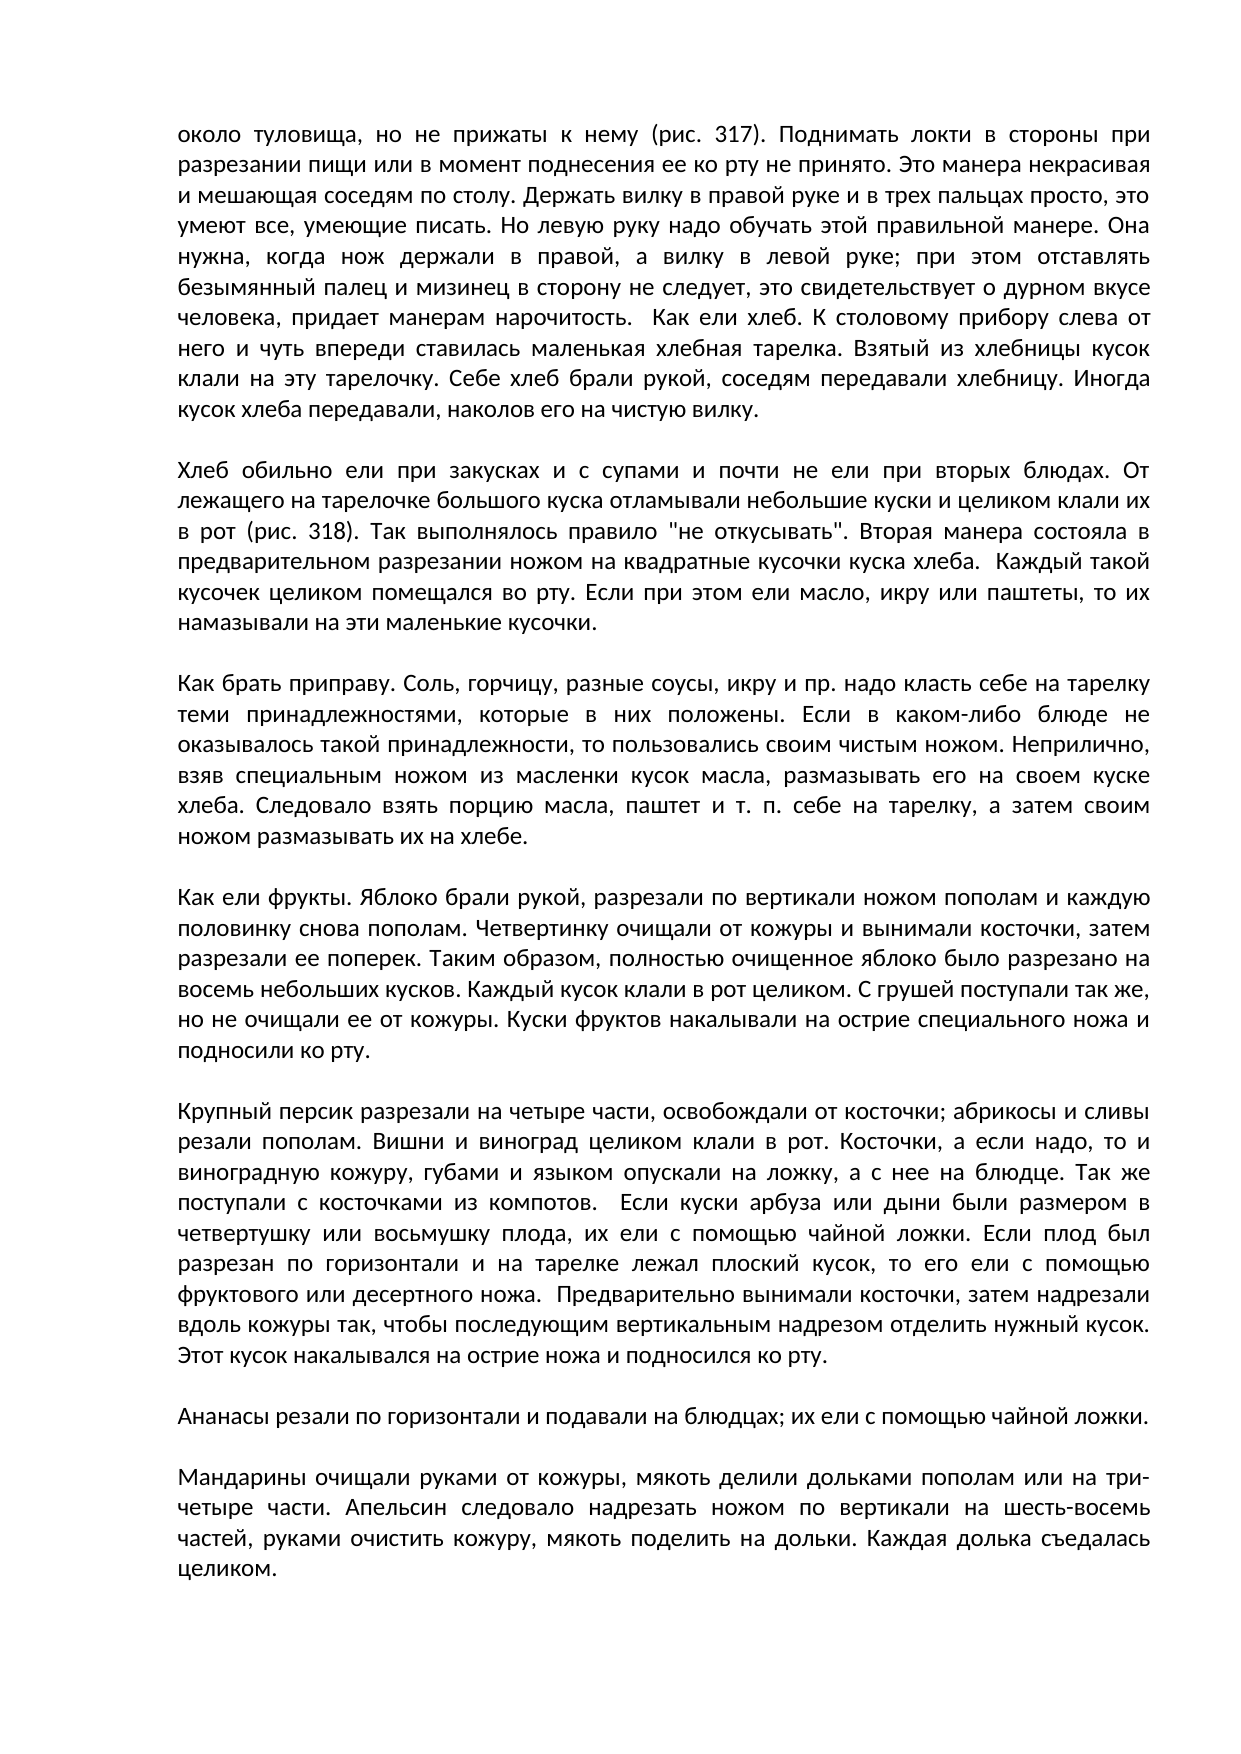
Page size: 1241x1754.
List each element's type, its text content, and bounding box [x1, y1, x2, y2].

text Ананасы резали по горизонтали и подавали на блюдцах; их ели с помощью чайной ложки. [177, 1400, 1152, 1431]
text Как ели фрукты. Яблоко брали рукой, разрезали по вертикали ножом пополам и каждую половинку снова пополам. Четвертинку очищали от кожуры и вынимали косточки, затем разрезали ее поперек. Таким образом, полностью очищенное яблоко было разрезано на восемь небольших кусков. Каждый кусок клали в рот целиком. С грушей поступали так же, но не очищали ее от кожуры. Куски фруктов накалывали на острие специального ножа и подносили ко рту. [177, 881, 1152, 1064]
text Крупный персик разрезали на четыре части, освобождали от косточки; абрикосы и сливы резали пополам. Вишни и виноград целиком клали в рот. Косточки, а если надо, то и виноградную кожуру, губами и языком опускали на ложку, а с нее на блюдце. Так же поступали с косточками из компотов. Если куски арбуза или дыни были размером в четвертушку или восьмушку плода, их ели с помощью чайной ложки. Если плод был разрезан по горизонтали и на тарелке лежал плоский кусок, то его ели с помощью фруктового или десертного ножа. Предварительно вынимали косточки, затем надрезали вдоль кожуры так, чтобы последующим вертикальным надрезом отделить нужный кусок. Этот кусок накалывался на острие ножа и подносился ко рту. [177, 1095, 1152, 1369]
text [177, 118, 1152, 423]
text Хлеб обильно ели при закусках и с супами и почти не ели при вторых блюдах. От лежащего на тарелочке большого куска отламывали небольшие куски и целиком клали их в рот (рис. 318). Так выполнялось правило "не откусывать". Вторая манера состояла в предварительном разрезании ножом на квадратные кусочки куска хлеба. Каждый такой кусочек целиком помещался во рту. Если при этом ели масло, икру или паштеты, то их намазывали на эти маленькие кусочки. [177, 454, 1152, 637]
text Как брать приправу. Соль, горчицу, разные соусы, икру и пр. надо класть себе на тарелку теми принадлежностями, которые в них положены. Если в каком-либо блюде не оказывалось такой принадлежности, то пользовались своим чистым ножом. Неприлично, взяв специальным ножом из масленки кусок масла, размазывать его на своем куске хлеба. Следовало взять порцию масла, паштет и т. п. себе на тарелку, а затем своим ножом размазывать их на хлебе. [177, 667, 1152, 851]
text Мандарины очищали руками от кожуры, мякоть делили дольками пополам или на три-четыре части. Апельсин следовало надрезать ножом по вертикали на шесть-восемь частей, руками очистить кожуру, мякоть поделить на дольки. Каждая долька съедалась целиком. [177, 1461, 1152, 1583]
